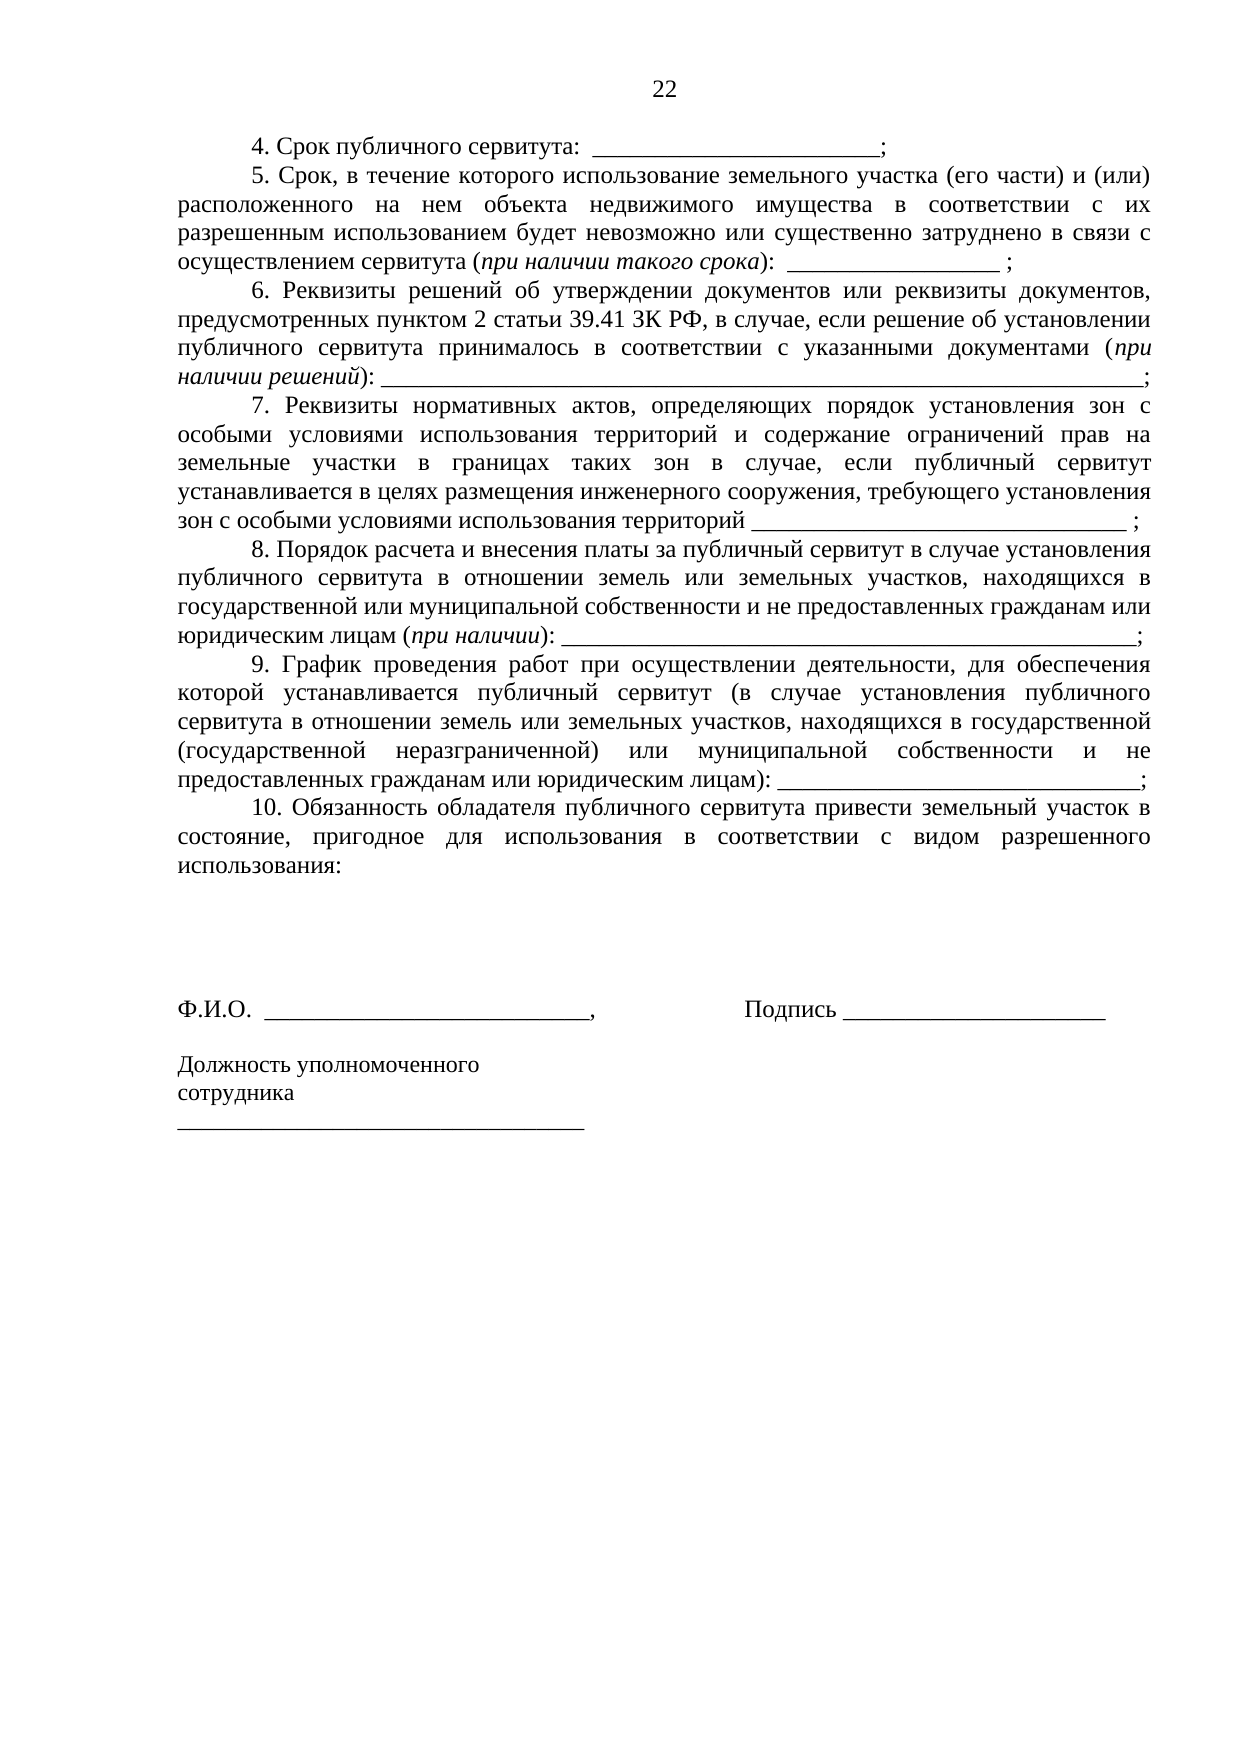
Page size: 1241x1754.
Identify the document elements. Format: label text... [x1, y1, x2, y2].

text Должность уполномоченного сотрудника __________________________________ [177, 1050, 591, 1133]
text 4. Срок публичного сервитута: _______________________; [177, 131, 1152, 160]
text 7. Реквизиты нормативных актов, определяющих порядок установления зон с особыми условиями использования территорий и содержание ограничений прав на земельные участки в границах таких зон в случае, если публичный сервитут устанавливается в целях размещения инженерного сооружения, требующего установления зон с особыми условиями использования территорий ______________________________ ; [177, 390, 1152, 534]
text Ф.И.О. __________________________, Подпись _____________________ [177, 994, 1152, 1022]
text 9. График проведения работ при осуществлении деятельности, для обеспечения которой устанавливается публичный сервитут (в случае установления публичного сервитута в отношении земель или земельных участков, находящихся в государственной (государственной неразграниченной) или муниципальной собственности и не предоставленных гражданам или юридическим лицам): _____________________________; [177, 649, 1152, 792]
text 6. Реквизиты решений об утверждении документов или реквизиты документов, предусмотренных пунктом 2 статьи 39.41 ЗК РФ, в случае, если решение об установлении публичного сервитута принималось в соответствии с указанными документами (при наличии решений): _____________________________________________________________; [177, 275, 1152, 390]
text 8. Порядок расчета и внесения платы за публичный сервитут в случае установления публичного сервитута в отношении земель или земельных участков, находящихся в государственной или муниципальной собственности и не предоставленных гражданам или юридическим лицам (при наличии): ______________________________________________; [177, 534, 1152, 649]
text 10. Обязанность обладателя публичного сервитута привести земельный участок в состояние, пригодное для использования в соответствии с видом разрешенного использования: [177, 792, 1152, 879]
text 5. Срок, в течение которого использование земельного участка (его части) и (или) расположенного на нем объекта недвижимого имущества в соответствии с их разрешенным использованием будет невозможно или существенно затруднено в связи с осуществлением сервитута (при наличии такого срока): _________________ ; [177, 160, 1152, 275]
